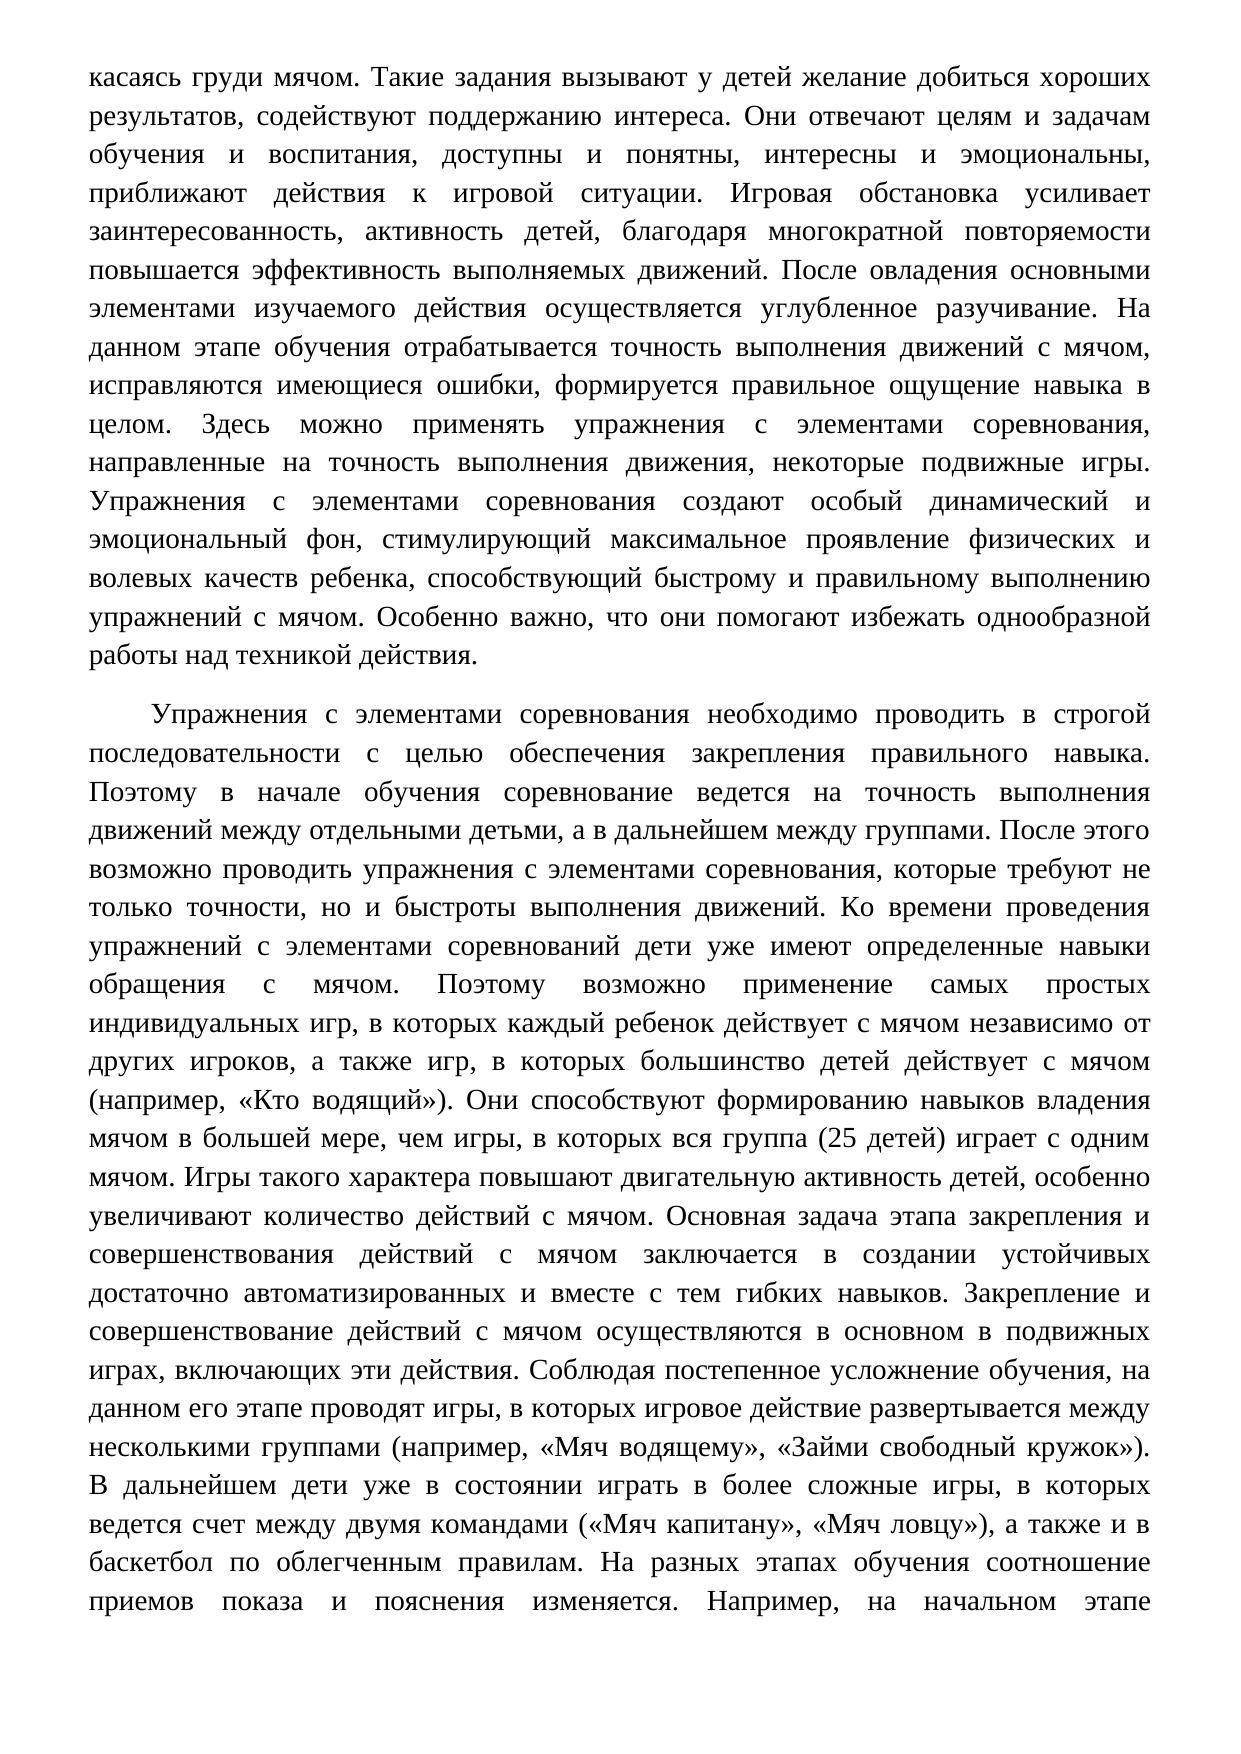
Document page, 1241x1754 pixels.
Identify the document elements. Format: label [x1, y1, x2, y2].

text [88, 59, 1152, 671]
text [88, 697, 1152, 1617]
